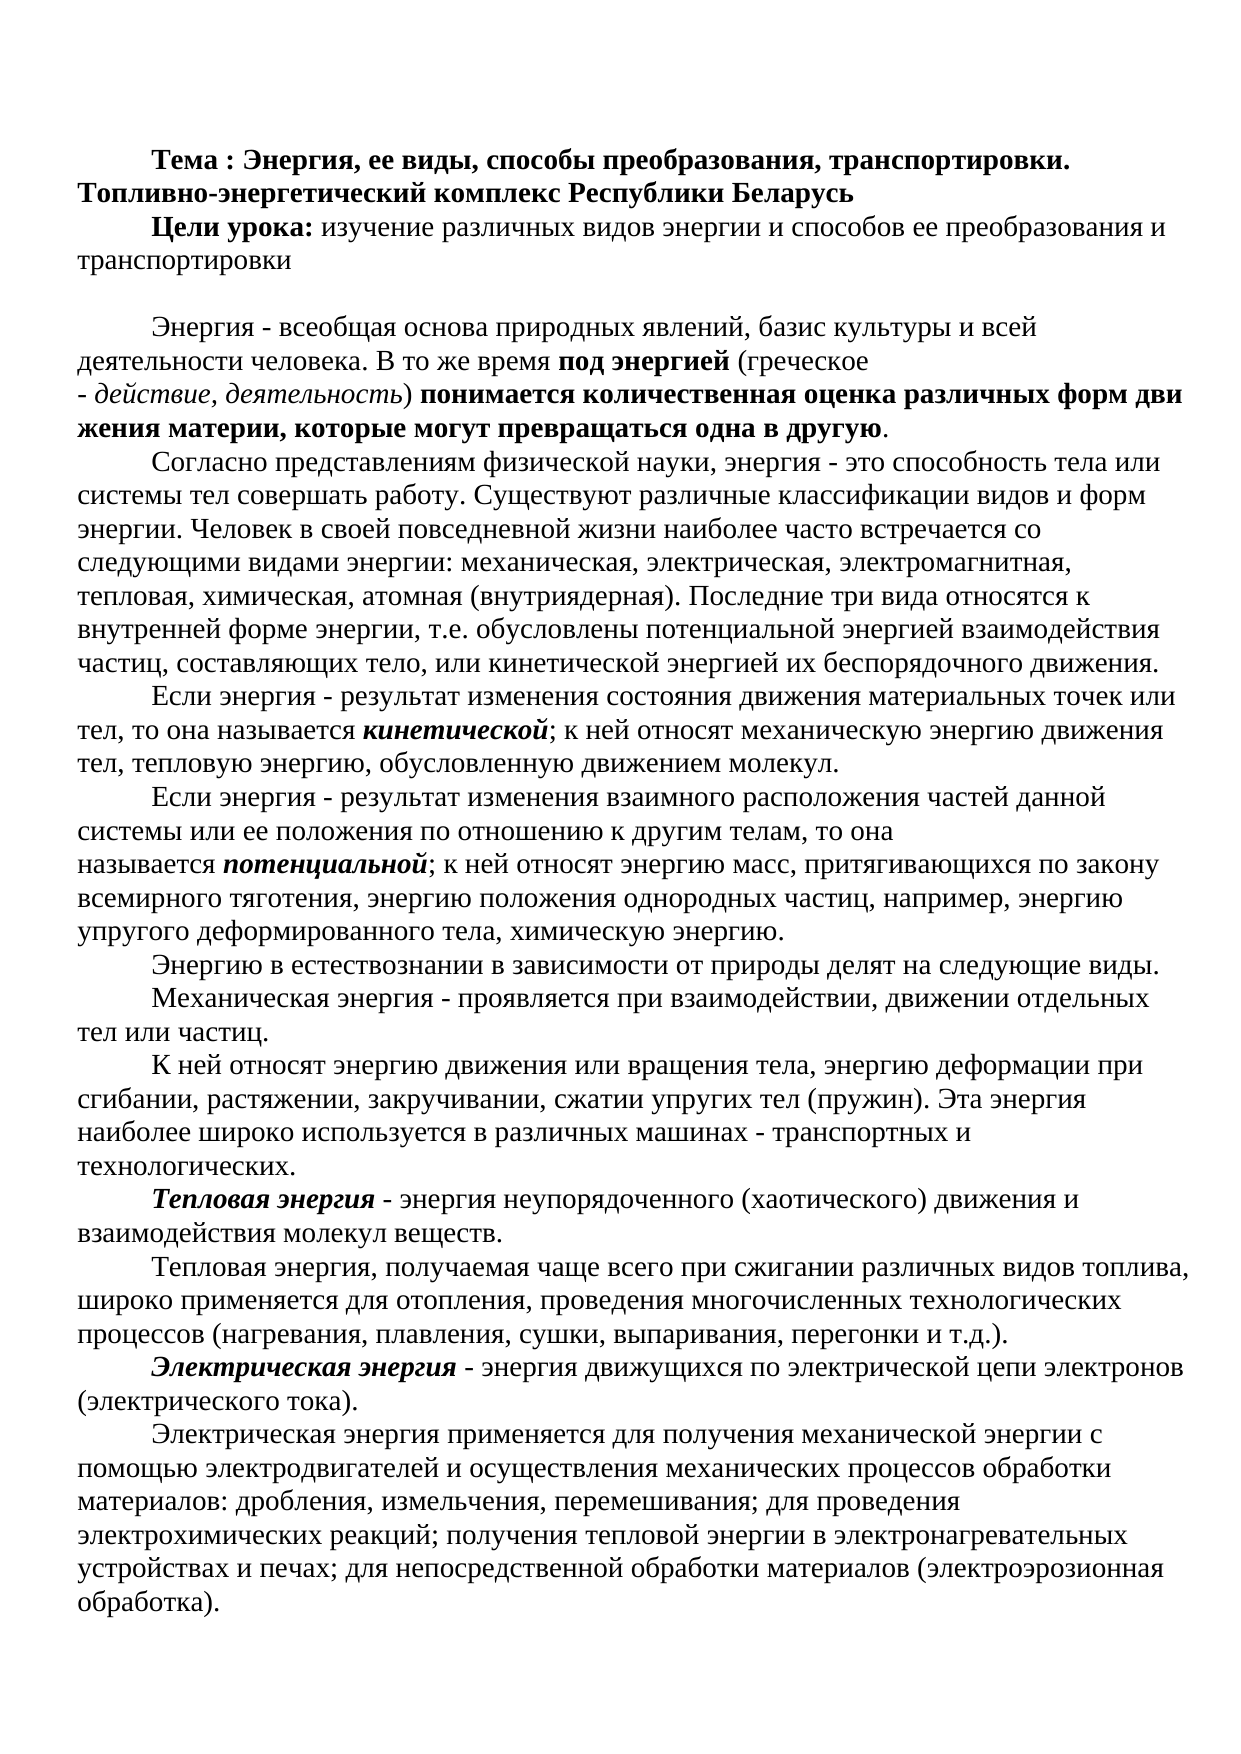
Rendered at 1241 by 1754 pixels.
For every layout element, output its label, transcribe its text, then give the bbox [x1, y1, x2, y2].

text Тепловая энергия - энергия неупорядоченного (хаотического) движения и взаимодействия молекул веществ. [77, 1182, 1194, 1249]
text Цели урока: изучение различных видов энергии и способов ее преобразования и транспортировки [77, 209, 1194, 276]
text Согласно представлениям физической науки, энергия - это способность тела или системы тел совершать работу. Существуют различные классификации видов и форм энергии. Человек в своей повседневной жизни наиболее часто встречается со следующими видами энергии: механическая, электрическая, электромагнитная, тепловая, химическая, атомная (внутриядерная). Последние три вида относятся к внутренней форме энергии, т.е. обусловлены потенциальной энергией взаимодействия частиц, составляющих тело, или кинетической энергией их беспорядочного движения. [77, 444, 1194, 678]
text К ней относят энергию движения или вращения тела, энергию деформации при сгибании, растяжении, закручивании, сжатии упругих тел (пружин). Эта энергия наиболее широко используется в различных машинах - транспортных и технологических. [77, 1047, 1194, 1182]
text Тема : Энергия, ее виды, способы преобразования, транспортировки. Топливно-энергетический комплекс Республики Беларусь [77, 142, 1194, 209]
text Если энергия - результат изменения состояния движения материальных точек или тел, то она называется кинетической; к ней относят механическую энергию движения тел, тепловую энергию, обусловленную движением молекул. [77, 678, 1194, 779]
text Электрическая энергия - энергия движущихся по электрической цепи электронов (электрического тока). [77, 1349, 1194, 1416]
text Энергия - всеобщая основа природных явлений, базис культуры и всей деятельности человека. В то же время под энергией (греческое - действие, деятельность) понимается количественная оценка различных форм движения материи, которые могут превращаться одна в другую. [77, 309, 1194, 444]
text Механическая энергия - проявляется при взаимодействии, движении отдельных тел или частиц. [77, 980, 1194, 1047]
text Энергию в естествознании в зависимости от природы делят на следующие виды. [77, 947, 1194, 980]
text Электрическая энергия применяется для получения механической энергии с помощью электродвигателей и осуществления механических процессов обработки материалов: дробления, измельчения, перемешивания; для проведения электрохимических реакций; получения тепловой энергии в электронагревательных устройствах и печах; для непосредственной обработки материалов (электроэрозионная обработка). [77, 1416, 1194, 1618]
text Если энергия - результат изменения взаимного расположения частей данной системы или ее положения по отношению к другим телам, то она называется потенциальной; к ней относят энергию масс, притягивающихся по закону всемирного тяготения, энергию положения однородных частиц, например, энергию упругого деформированного тела, химическую энергию. [77, 779, 1194, 947]
text Тепловая энергия, получаемая чаще всего при сжигании различных видов топлива, широко применяется для отопления, проведения многочисленных технологических процессов (нагревания, плавления, сушки, выпаривания, перегонки и т.д.). [77, 1249, 1194, 1349]
